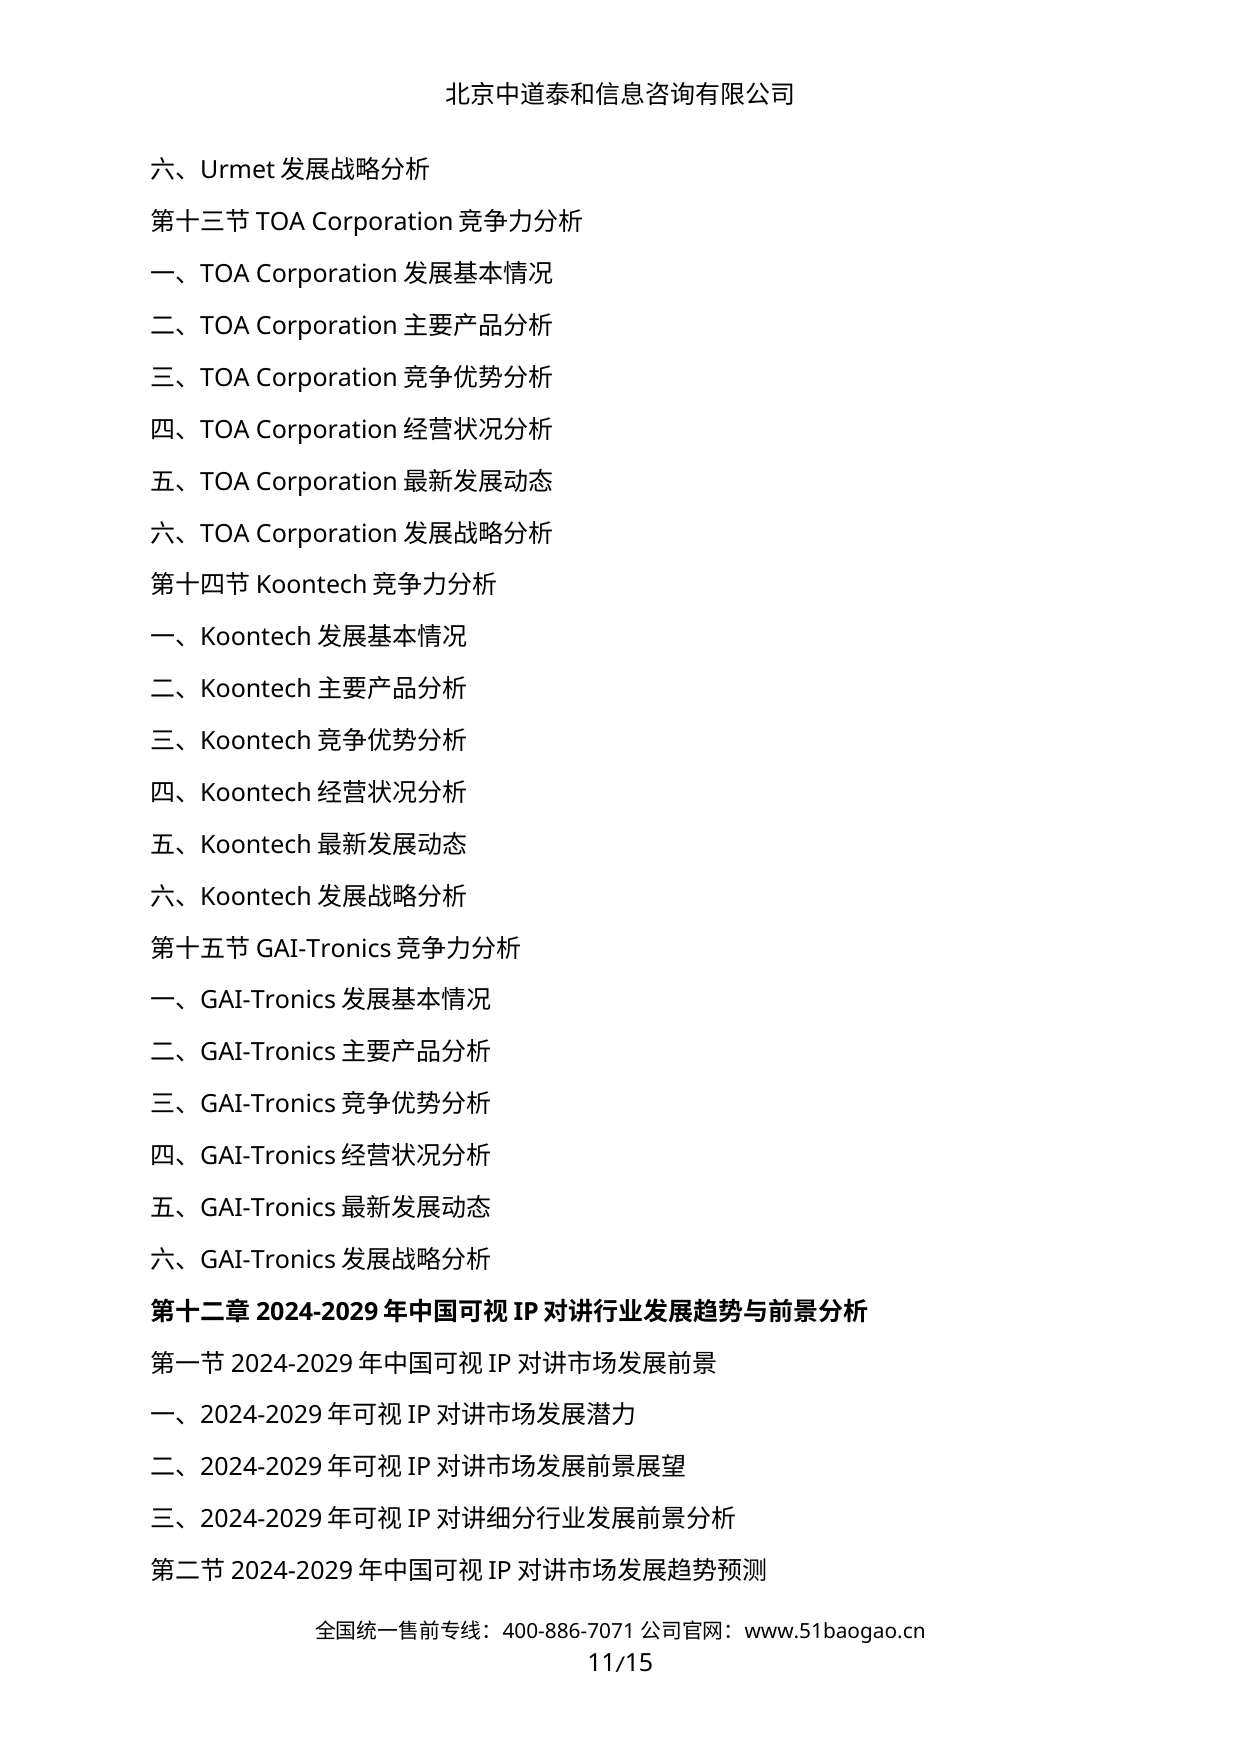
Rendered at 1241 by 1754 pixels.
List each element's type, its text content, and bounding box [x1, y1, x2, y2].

text 四、GAI-Tronics经营状况分析 [150, 1136, 1090, 1172]
text 四、TOA Corporation经营状况分析 [150, 409, 1090, 446]
text 六、GAI-Tronics发展战略分析 [150, 1239, 1090, 1276]
text 一、GAI-Tronics发展基本情况 [150, 980, 1090, 1016]
text 三、TOA Corporation竞争优势分析 [150, 357, 1090, 394]
text 四、Koontech经营状况分析 [150, 772, 1090, 809]
text 一、2024-2029年可视IP对讲市场发展潜力 [150, 1395, 1090, 1431]
text 二、2024-2029年可视IP对讲市场发展前景展望 [150, 1447, 1090, 1483]
text 五、Koontech最新发展动态 [150, 824, 1090, 861]
text 二、GAI-Tronics主要产品分析 [150, 1032, 1090, 1068]
text 第二节 2024-2029年中国可视IP对讲市场发展趋势预测 [150, 1551, 1090, 1587]
text 第十四节 Koontech竞争力分析 [150, 565, 1090, 601]
text 六、TOA Corporation发展战略分析 [150, 513, 1090, 549]
text 三、GAI-Tronics竞争优势分析 [150, 1084, 1090, 1120]
text 二、TOA Corporation主要产品分析 [150, 306, 1090, 342]
text 五、TOA Corporation最新发展动态 [150, 461, 1090, 497]
text 六、Koontech发展战略分析 [150, 876, 1090, 912]
text 一、Koontech发展基本情况 [150, 617, 1090, 653]
text 五、GAI-Tronics最新发展动态 [150, 1187, 1090, 1224]
text 第十五节 GAI-Tronics竞争力分析 [150, 928, 1090, 964]
text 二、Koontech主要产品分析 [150, 669, 1090, 705]
text 第一节 2024-2029年中国可视IP对讲市场发展前景 [150, 1343, 1090, 1379]
text 第十二章 2024-2029年中国可视IP对讲行业发展趋势与前景分析 [150, 1291, 1090, 1327]
text 第十三节 TOA Corporation竞争力分析 [150, 202, 1090, 238]
text 三、Koontech竞争优势分析 [150, 721, 1090, 757]
text 三、2024-2029年可视IP对讲细分行业发展前景分析 [150, 1499, 1090, 1535]
text 六、Urmet发展战略分析 [150, 150, 1090, 186]
text 一、TOA Corporation发展基本情况 [150, 254, 1090, 290]
